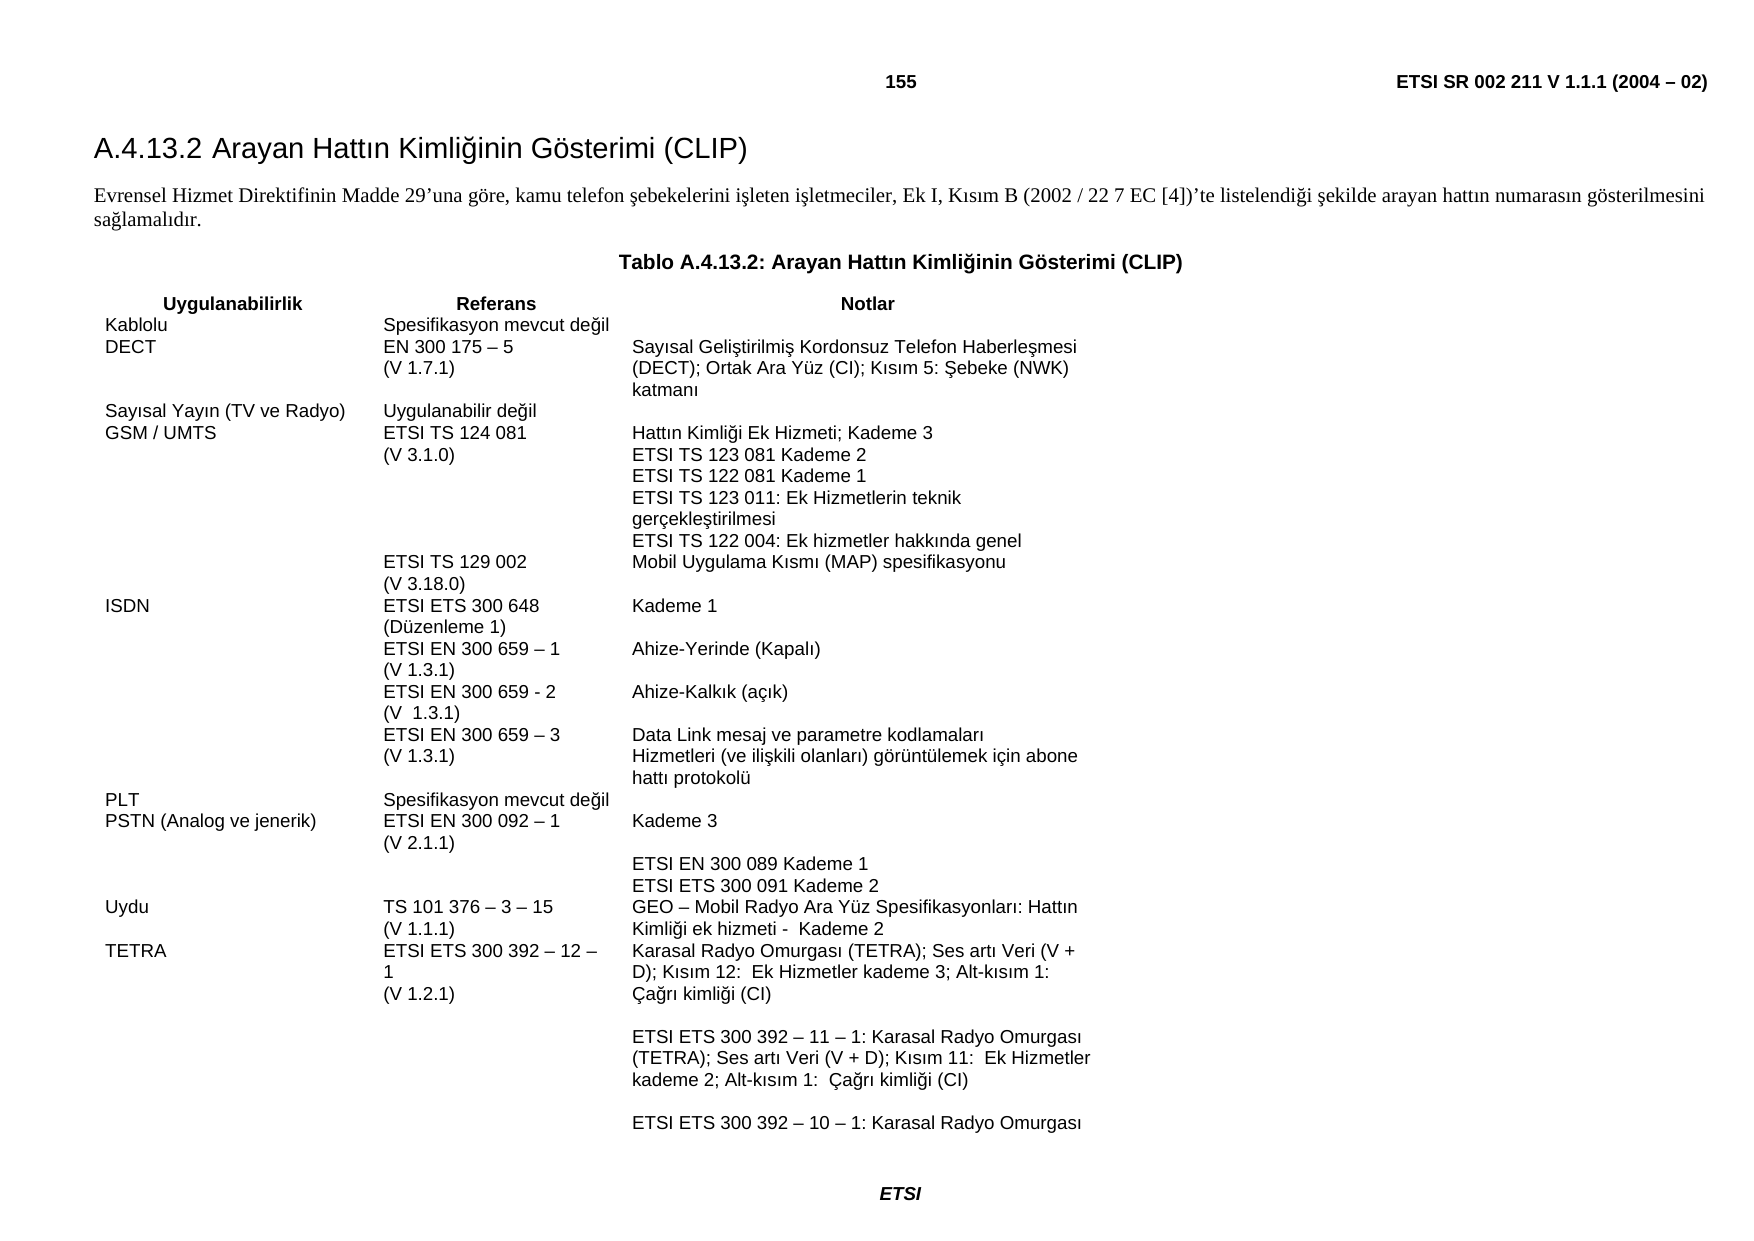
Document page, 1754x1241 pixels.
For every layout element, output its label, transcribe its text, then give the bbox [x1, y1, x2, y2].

subtitle A.4.13.2 Arayan Hattın Kimliğinin Gösterimi (CLIP) [94, 131, 1708, 164]
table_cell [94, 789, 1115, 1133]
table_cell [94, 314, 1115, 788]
text Tablo A.4.13.2: Arayan Hattın Kimliğinin Gösterimi (CLIP) [94, 250, 1708, 274]
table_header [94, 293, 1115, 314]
text Evrensel Hizmet Direktifinin Madde 29’una göre, kamu telefon şebekelerini işleten işletmeciler, Ek I, Kısım B (2002 / 22 7 EC [4])’te listelendiği şekilde arayan hattın numarasın gösterilmesini sağlamalıdır. [94, 183, 1708, 231]
